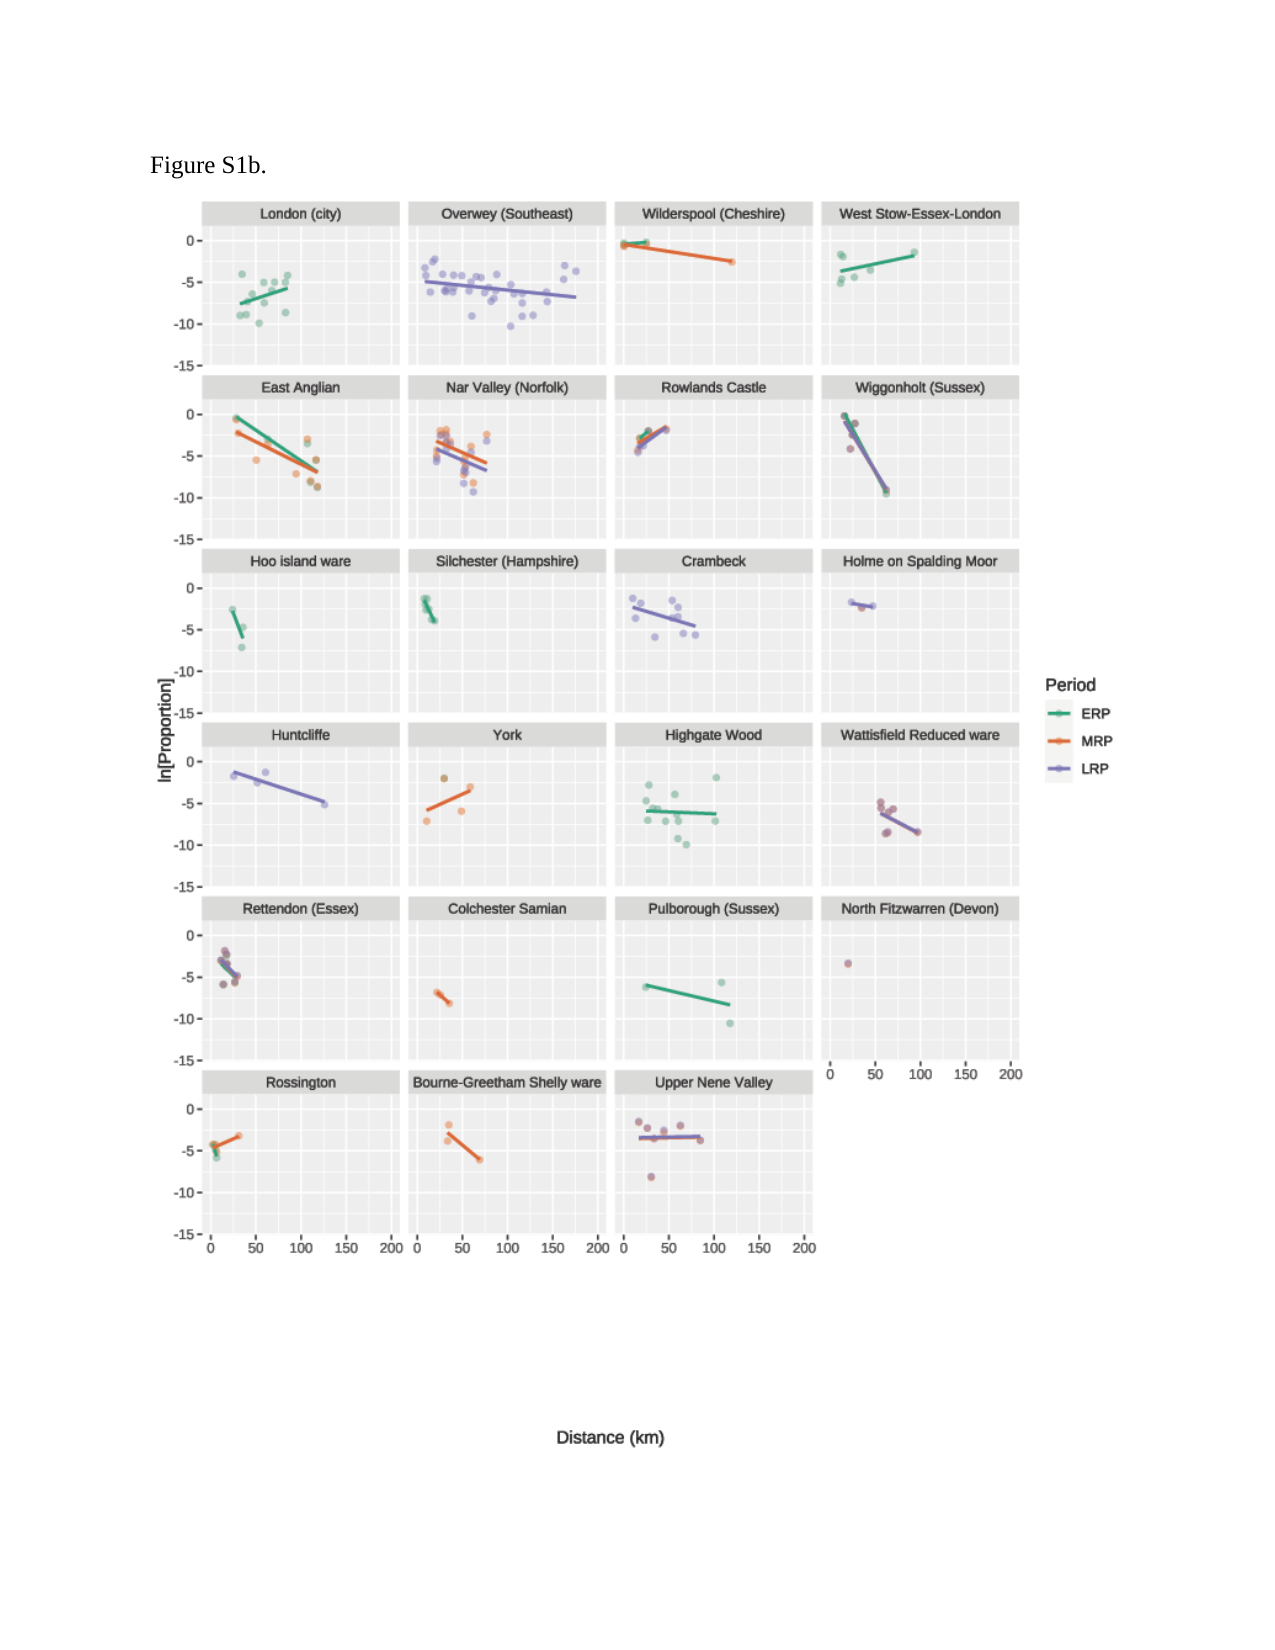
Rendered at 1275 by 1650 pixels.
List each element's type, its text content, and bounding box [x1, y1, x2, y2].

picture [150, 193, 1124, 1455]
text Figure S1b. [150, 150, 1125, 179]
